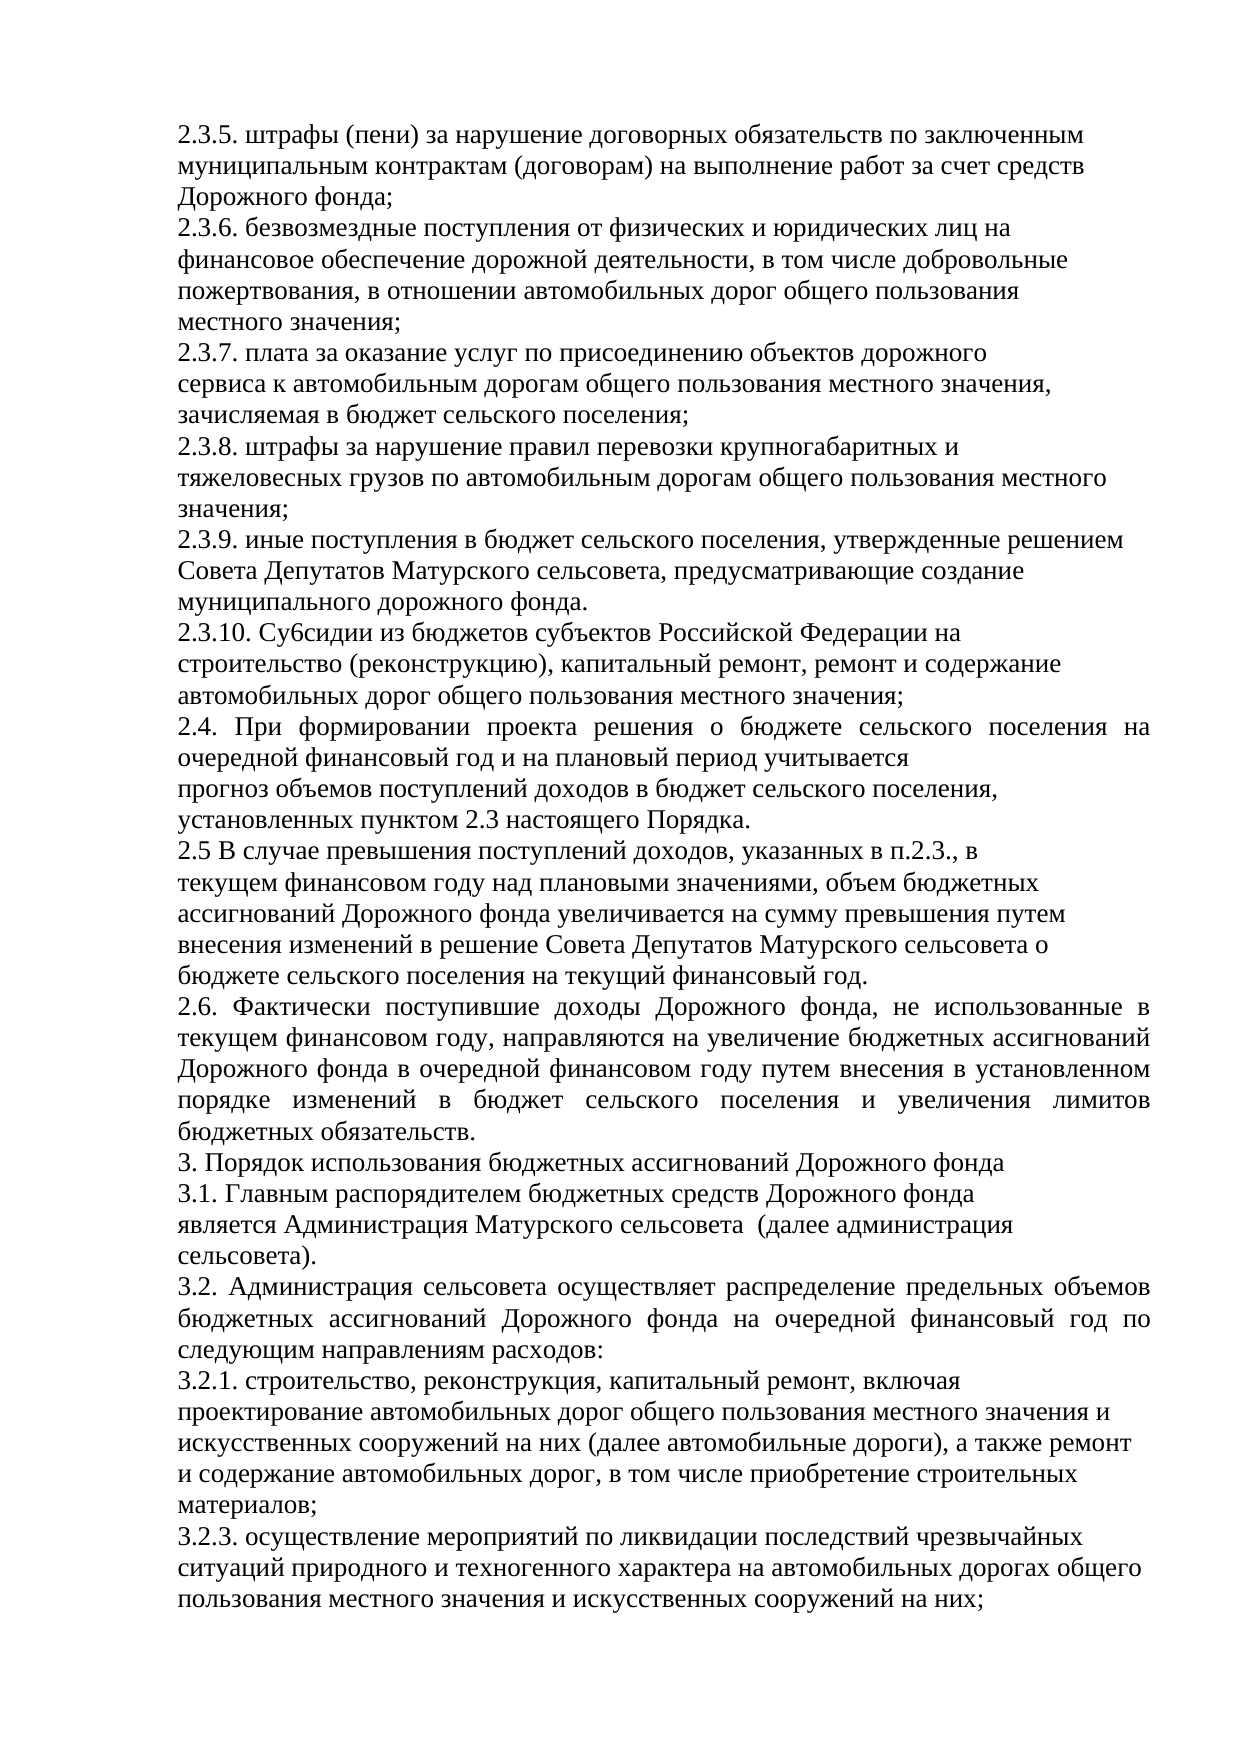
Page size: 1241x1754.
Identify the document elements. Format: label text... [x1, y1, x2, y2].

text сервиса к автомобильным дорогам общего пользования местного значения, [177, 367, 1152, 398]
text 3.2.3. осуществление мероприятий по ликвидации последствий чрезвычайных ситуаций природного и техногенного характера на автомобильных дорогах общего пользования местного значения и искусственных сооружений на них; [177, 1520, 1152, 1613]
text пожертвования, в отношении автомобильных дорог общего пользования [177, 274, 1152, 305]
text ассигнований Дорожного фонда увеличивается на сумму превышения путем [177, 897, 1152, 928]
text финансовое обеспечение дорожной деятельности, в том числе добровольные [177, 243, 1152, 274]
text 2.3.6. безвозмездные поступления от физических и юридических лиц на [177, 212, 1152, 243]
text внесения изменений в решение Совета Депутатов Матурского сельсовета о бюджете сельского поселения на текущий финансовый год. [177, 928, 1152, 990]
text 3.1. Главным распорядителем бюджетных средств Дорожного фонда [177, 1177, 1152, 1208]
text 2.3.8. штрафы за нарушение правил перевозки крупногабаритных и [177, 429, 1152, 461]
text 2.3.9. иные поступления в бюджет сельского поселения, утвержденные решением Совета Депутатов Матурского сельсовета, предусматривающие создание муниципального дорожного фонда. [177, 523, 1152, 616]
text тяжеловесных грузов по автомобильным дорогам общего пользования местного значения; [177, 461, 1152, 523]
text 2.3.10. Су6сидии из бюджетов субъектов Российской Федерации на [177, 616, 1152, 648]
text 2.4. При формировании проекта решения о бюджете сельского поселения на очередной финансовый год и на плановый период учитывается [177, 710, 1152, 772]
text местного значения; [177, 305, 1152, 336]
text текущем финансовом году над плановыми значениями, объем бюджетных [177, 866, 1152, 897]
text 2.6. Фактически поступившие доходы Дорожного фонда, не использованные в текущем финансовом году, направляются на увеличение бюджетных ассигнований Дорожного фонда в очередной финансовом году путем внесения в установленном порядке изменений в бюджет сельского поселения и увеличения лимитов бюджетных обязательств. [177, 990, 1152, 1146]
text зачисляемая в бюджет сельского поселения; [177, 398, 1152, 429]
text 2.3.7. плата за оказание услуг по присоединению объектов дорожного [177, 336, 1152, 367]
text 3.2. Администрация сельсовета осуществляет распределение предельных объемов бюджетных ассигнований Дорожного фонда на очередной финансовый год по следующим направлениям расходов: [177, 1271, 1152, 1364]
text строительство (реконструкцию), капитальный ремонт, ремонт и содержание автомобильных дорог общего пользования местного значения; [177, 648, 1152, 710]
text 2.3.5. штрафы (пени) за нарушение договорных обязательств по заключенным муниципальным контрактам (договорам) на выполнение работ за счет средств Дорожного фонда; [177, 118, 1152, 212]
text 3. Порядок использования бюджетных ассигнований Дорожного фонда [177, 1146, 1152, 1177]
text является Администрация Матурского сельсовета (далее администрация сельсовета). [177, 1208, 1152, 1271]
text 2.5 В случае превышения поступлений доходов, указанных в п.2.3., в [177, 834, 1152, 866]
text 3.2.1. строительство, реконструкция, капитальный ремонт, включая проектирование автомобильных дорог общего пользования местного значения и искусственных сооружений на них (далее автомобильные дороги), а также ремонт и содержание автомобильных дорог, в том числе приобретение строительных материалов; [177, 1364, 1152, 1520]
text прогноз объемов поступлений доходов в бюджет сельского поселения, установленных пунктом 2.3 настоящего Порядка. [177, 772, 1152, 834]
